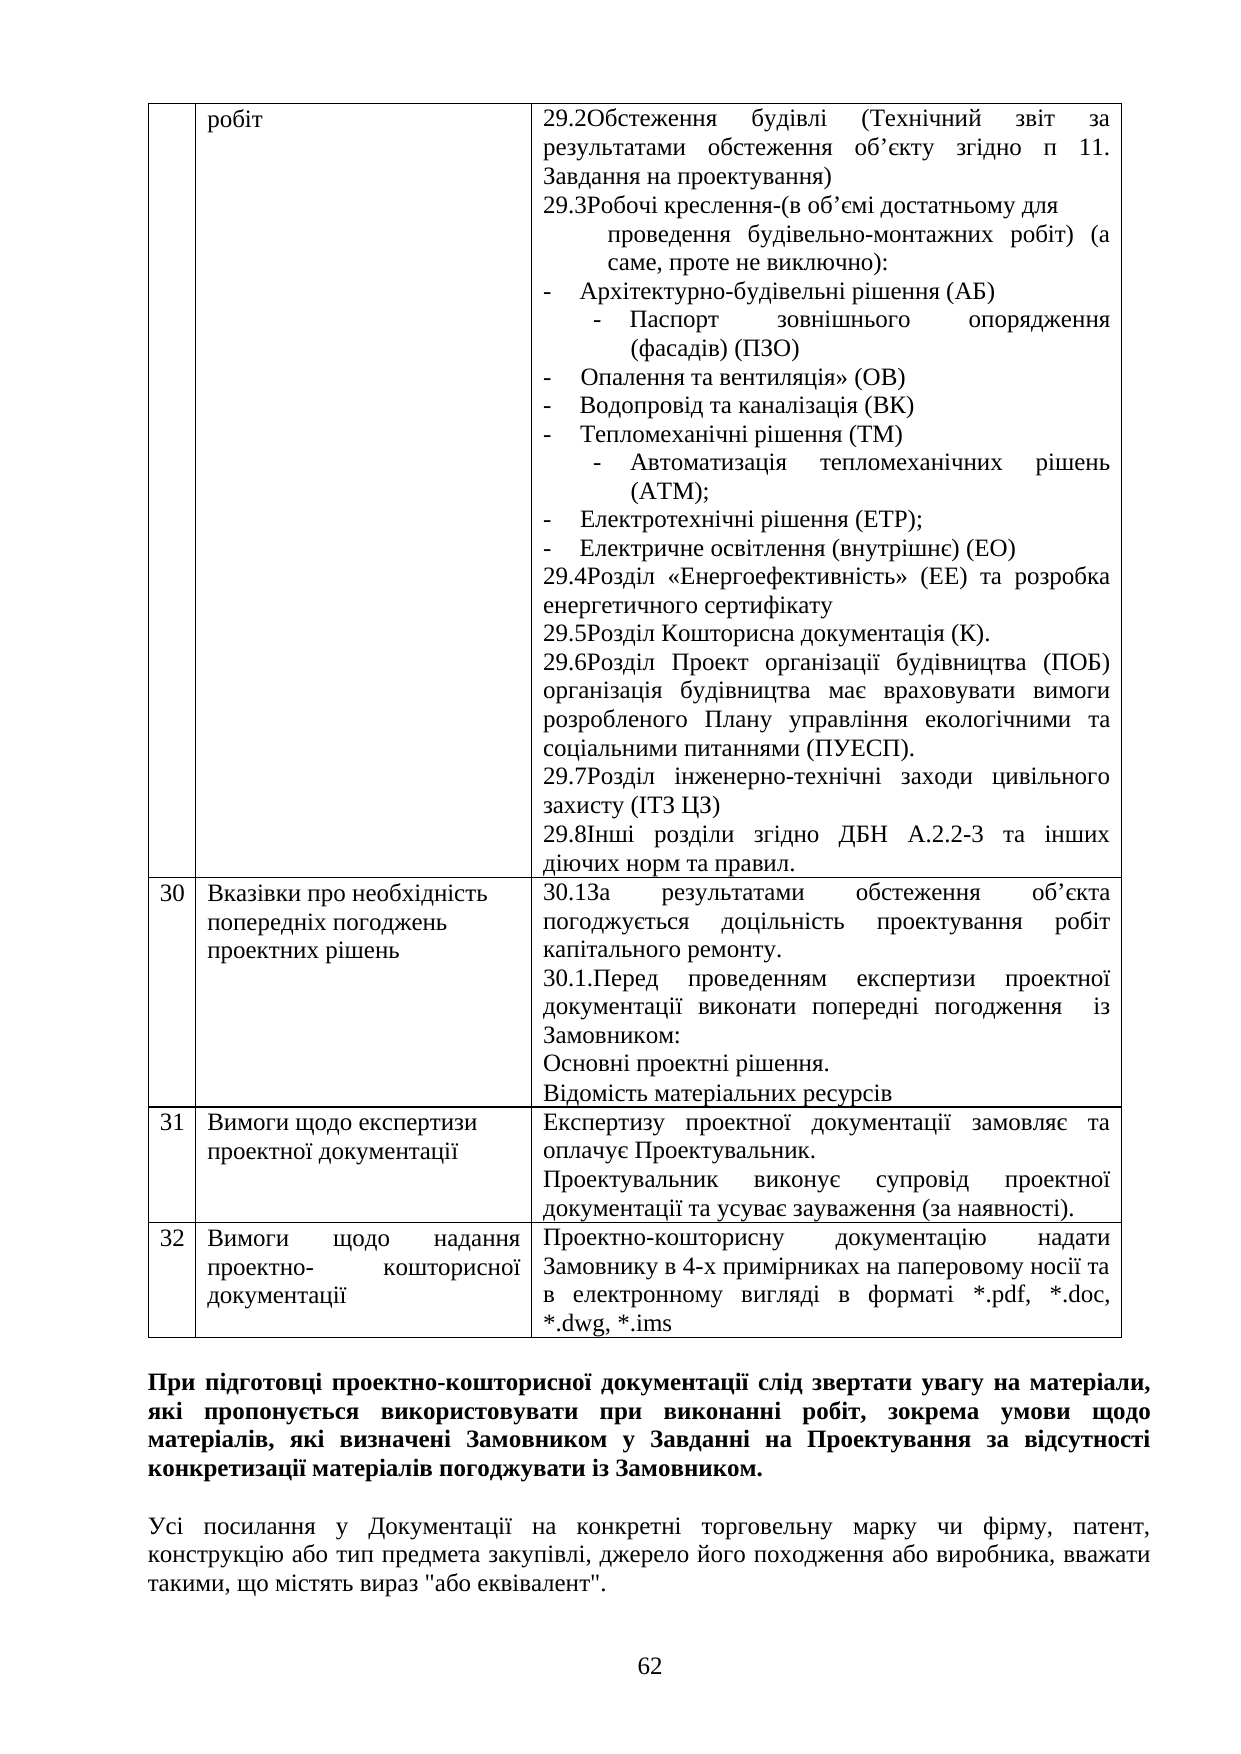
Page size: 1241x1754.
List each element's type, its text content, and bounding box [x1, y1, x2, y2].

table_cell 30.1За результатами обстеження об’єкта погоджується доцільність проектування робіт капітального ремонту. 30.1.Перед проведенням експертизи проектної документації виконати попередні погодження із Замовником: Основні проектні рішення. Відомість матеріальних ресурсів [532, 878, 1121, 1106]
text При підготовці проектно-кошторисної документації слід звертати увагу на матеріали, які пропонується використовувати при виконанні робіт, зокрема умови щодо матеріалів, які визначені Замовником у Завданні на Проектування за відсутності конкретизації матеріалів погоджувати із Замовником. [148, 1367, 1152, 1482]
table_cell 30 [149, 878, 195, 1106]
table_cell 32 [149, 1223, 195, 1337]
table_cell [196, 104, 531, 877]
table_cell Проектно-кошторисну документацію надати Замовнику в 4-х примірниках на паперовому носії та в електронному вигляді в форматі *.pdf, *.doc, *.dwg, *.ims [532, 1223, 1121, 1337]
table_cell 29 [149, 104, 195, 877]
table_cell Вимоги щодо експертизи проектної документації [196, 1108, 531, 1222]
text Усі посилання у Документації на конкретні торговельну марку чи фірму, патент, конструкцію або тип предмета закупівлі, джерело його походження або виробника, вважати такими, що містять вираз "або еквівалент". [148, 1511, 1152, 1597]
table_cell Вказівки про необхідність попередніх погоджень проектних рішень [196, 878, 531, 1106]
table_cell Експертизу проектної документації замовляє та оплачує Проектувальник. Проектувальник виконує супровід проектної документації та усуває зауваження (за наявності). [532, 1108, 1121, 1222]
table_cell 31 [149, 1108, 195, 1222]
table_cell Вимоги щодо надання проектно- кошторисної документації [196, 1223, 531, 1337]
